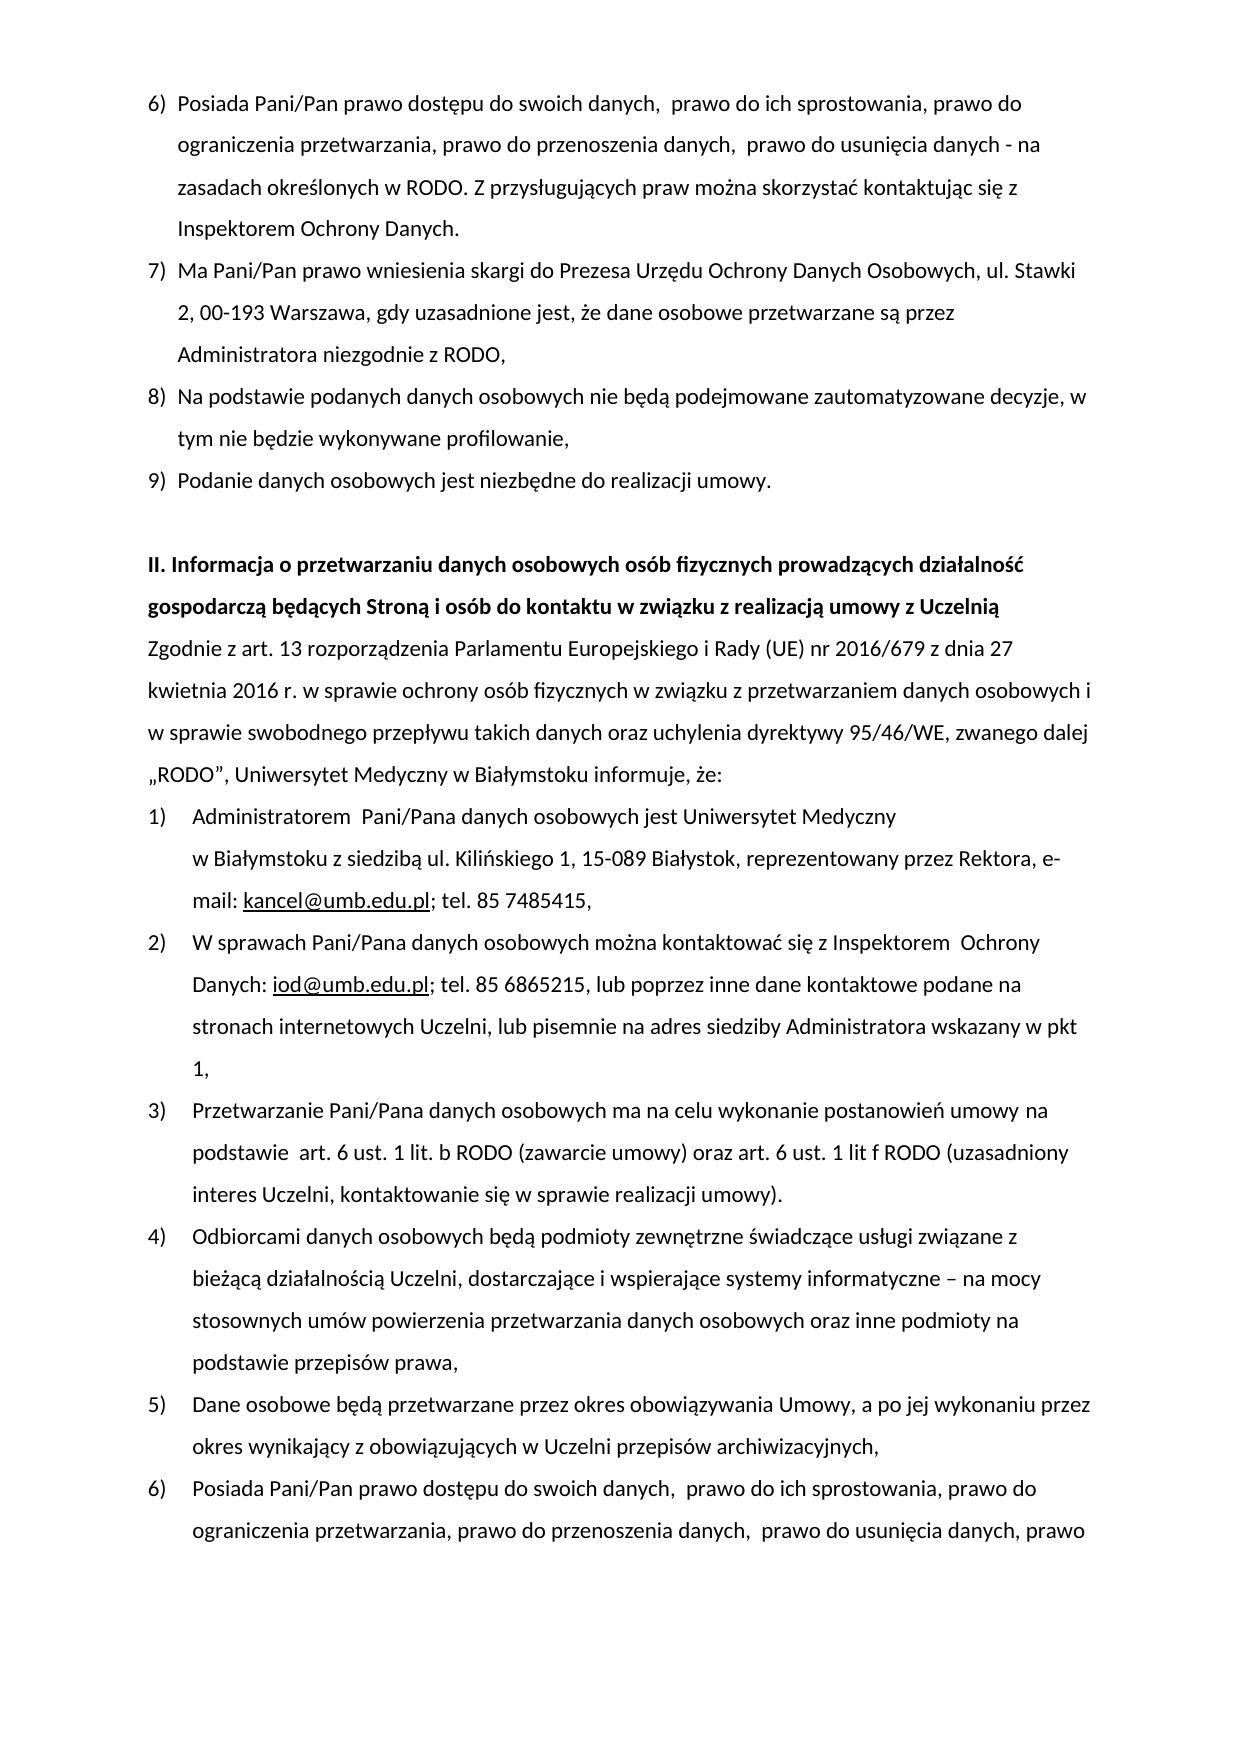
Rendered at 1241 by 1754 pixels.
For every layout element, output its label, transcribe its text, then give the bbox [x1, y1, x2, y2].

list Odbiorcami danych osobowych będą podmioty zewnętrzne świadczące usługi związane z bieżącą działalnością Uczelni, dostarczające i wspierające systemy informatyczne – na mocy stosownych umów powierzenia przetwarzania danych osobowych oraz inne podmioty na podstawie przepisów prawa, [148, 1222, 1093, 1376]
list Na podstawie podanych danych osobowych nie będą podejmowane zautomatyzowane decyzje, w tym nie będzie wykonywane profilowanie, [148, 382, 1093, 452]
list Ma Pani/Pan prawo wniesienia skargi do Prezesa Urzędu Ochrony Danych Osobowych, ul. Stawki 2, 00-193 Warszawa, gdy uzasadnione jest, że dane osobowe przetwarzane są przez Administratora niezgodnie z RODO, [148, 257, 1093, 368]
text II. Informacja o przetwarzaniu danych osobowych osób fizycznych prowadzących działalność gospodarczą będących Stroną i osób do kontaktu w związku z realizacją umowy z Uczelnią [148, 550, 1093, 620]
list Posiada Pani/Pan prawo dostępu do swoich danych, prawo do ich sprostowania, prawo do ograniczenia przetwarzania, prawo do przenoszenia danych, prawo do usunięcia danych - na zasadach określonych w RODO. Z przysługujących praw można skorzystać kontaktując się z Inspektorem Ochrony Danych. [148, 89, 1093, 243]
text Zgodnie z art. 13 rozporządzenia Parlamentu Europejskiego i Rady (UE) nr 2016/679 z dnia 27 kwietnia 2016 r. w sprawie ochrony osób fizycznych w związku z przetwarzaniem danych osobowych i w sprawie swobodnego przepływu takich danych oraz uchylenia dyrektywy 95/46/WE, zwanego dalej „RODO”, Uniwersytet Medyczny w Białymstoku informuje, że: [148, 634, 1093, 788]
list Podanie danych osobowych jest niezbędne do realizacji umowy. [148, 466, 1093, 494]
list W sprawach Pani/Pana danych osobowych można kontaktować się z Inspektorem Ochrony Danych: iod@umb.edu.pl; tel. 85 6865215, lub poprzez inne dane kontaktowe podane na stronach internetowych Uczelni, lub pisemnie na adres siedziby Administratora wskazany w pkt 1, [148, 928, 1093, 1082]
list Dane osobowe będą przetwarzane przez okres obowiązywania Umowy, a po jej wykonaniu przez okres wynikający z obowiązujących w Uczelni przepisów archiwizacyjnych, [148, 1390, 1093, 1460]
list Przetwarzanie Pani/Pana danych osobowych ma na celu wykonanie postanowień umowy na podstawie art. 6 ust. 1 lit. b RODO (zawarcie umowy) oraz art. 6 ust. 1 lit f RODO (uzasadniony interes Uczelni, kontaktowanie się w sprawie realizacji umowy). [148, 1096, 1093, 1208]
list Administratorem Pani/Pana danych osobowych jest Uniwersytet Medyczny w Białymstoku z siedzibą ul. Kilińskiego 1, 15-089 Białystok, reprezentowany przez Rektora, e-mail: kancel@umb.edu.pl; tel. 85 7485415, [148, 802, 1093, 914]
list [148, 1474, 1093, 1544]
